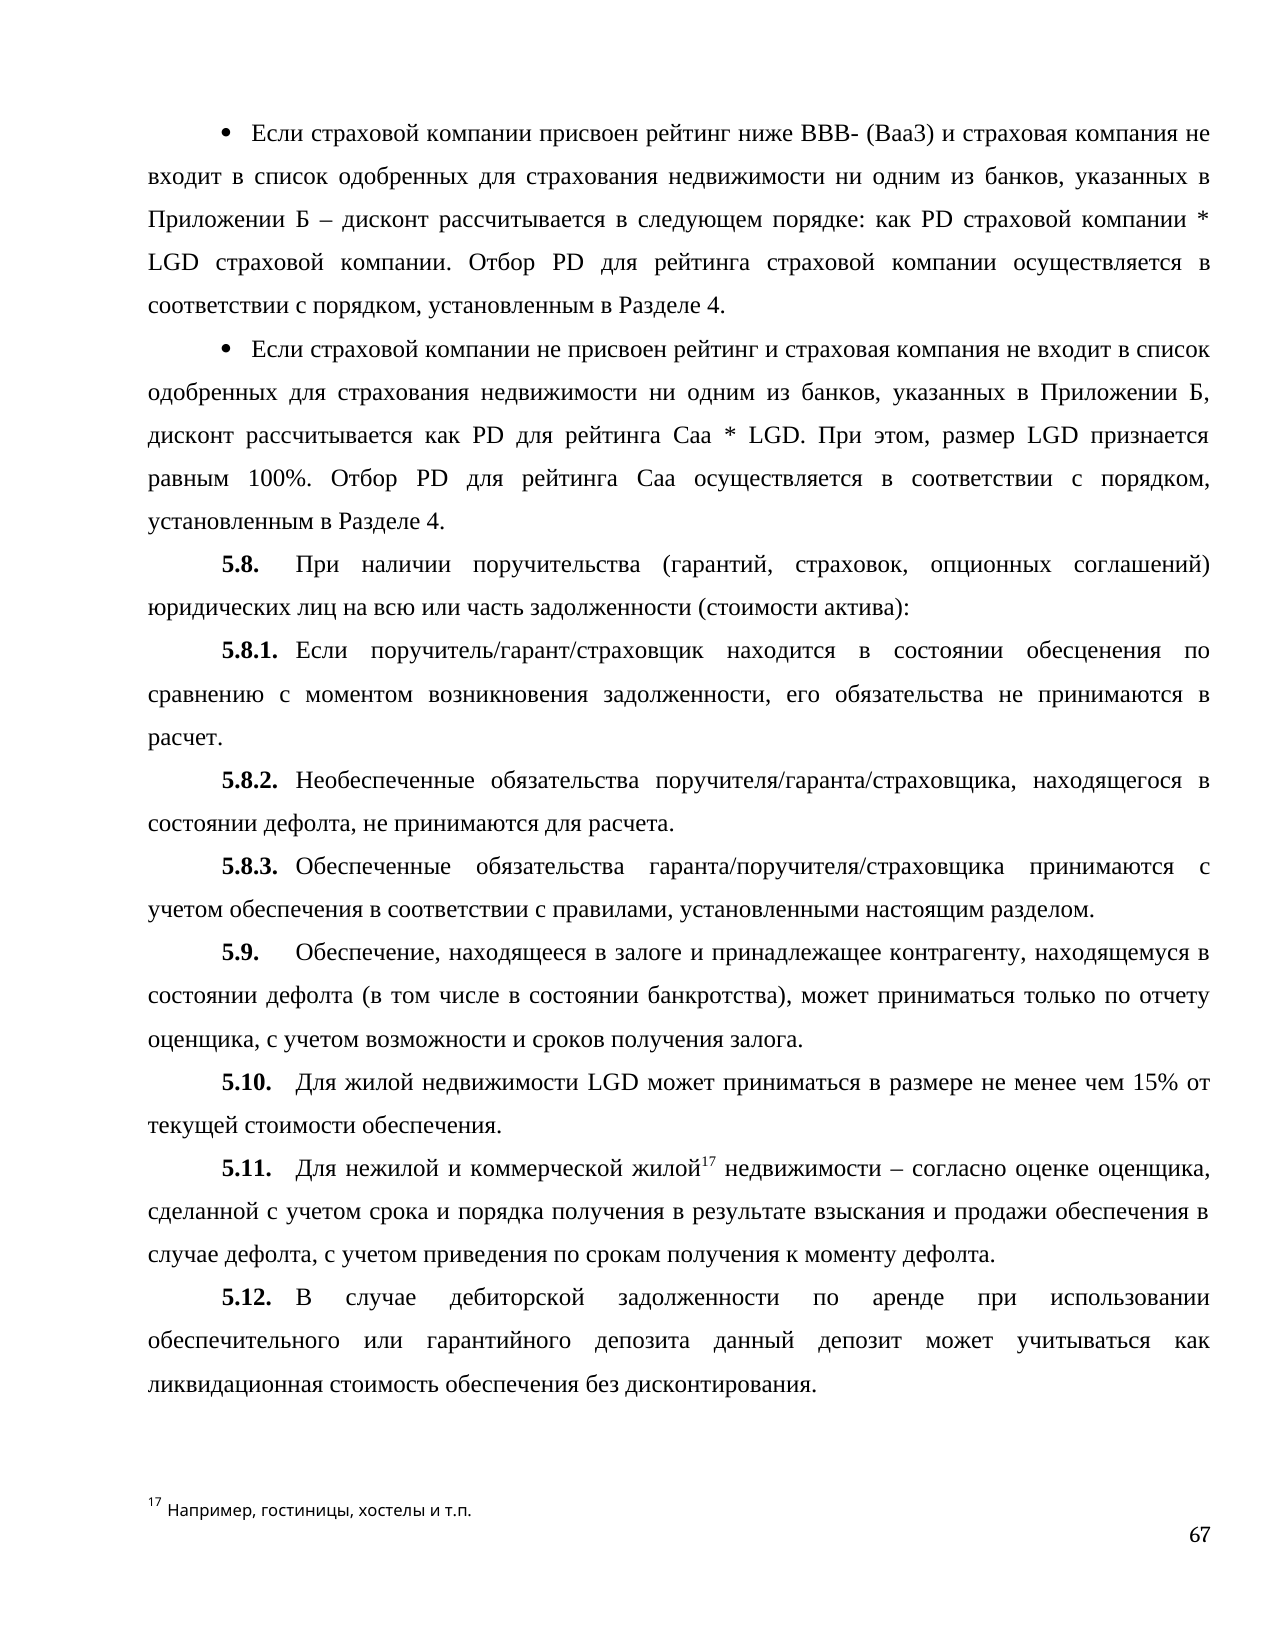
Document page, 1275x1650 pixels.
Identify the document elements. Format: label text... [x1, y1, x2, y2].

list Если страховой компании присвоен рейтинг ниже BBB- (Baa3) и страховая компания не входит в список одобренных для страхования недвижимости ни одним из банков, указанных в Приложении Б – дисконт рассчитывается в следующем порядке: как PD страховой компании * LGD страховой компании. Отбор PD для рейтинга страховой компании осуществляется в соответствии с порядком, установленным в Разделе 4. [148, 118, 1211, 319]
list Обеспечение, находящееся в залоге и принадлежащее контрагенту, находящемуся в состоянии дефолта (в том числе в состоянии банкротства), может приниматься только по отчету оценщика, с учетом возможности и сроков получения залога. [148, 937, 1211, 1052]
list Для нежилой и коммерческой жилой недвижимости – согласно оценке оценщика, сделанной с учетом срока и порядка получения в результате взыскания и продажи обеспечения в случае дефолта, с учетом приведения по срокам получения к моменту дефолта. [148, 1153, 1211, 1268]
list Если страховой компании не присвоен рейтинг и страховая компания не входит в список одобренных для страхования недвижимости ни одним из банков, указанных в Приложении Б, дисконт рассчитывается как PD для рейтинга Caa * LGD. При этом, размер LGD признается равным 100%. Отбор PD для рейтинга Caa осуществляется в соответствии с порядком, установленным в Разделе 4. [148, 334, 1211, 535]
list Обеспеченные обязательства гаранта/поручителя/страховщика принимаются с учетом обеспечения в соответствии с правилами, установленными настоящим разделом. [148, 851, 1211, 923]
list Для жилой недвижимости LGD может приниматься в размере не менее чем 15% от текущей стоимости обеспечения. [148, 1067, 1211, 1139]
list Необеспеченные обязательства поручителя/гаранта/страховщика, находящегося в состоянии дефолта, не принимаются для расчета. [148, 765, 1211, 837]
list Если поручитель/гарант/страховщик находится в состоянии обесценения по сравнению с моментом возникновения задолженности, его обязательства не принимаются в расчет. [148, 636, 1211, 751]
list При наличии поручительства (гарантий, страховок, опционных соглашений) юридических лиц на всю или часть задолженности (стоимости актива): [148, 549, 1211, 621]
list В случае дебиторской задолженности по аренде при использовании обеспечительного или гарантийного депозита данный депозит может учитываться как ликвидационная стоимость обеспечения без дисконтирования. [148, 1282, 1211, 1397]
